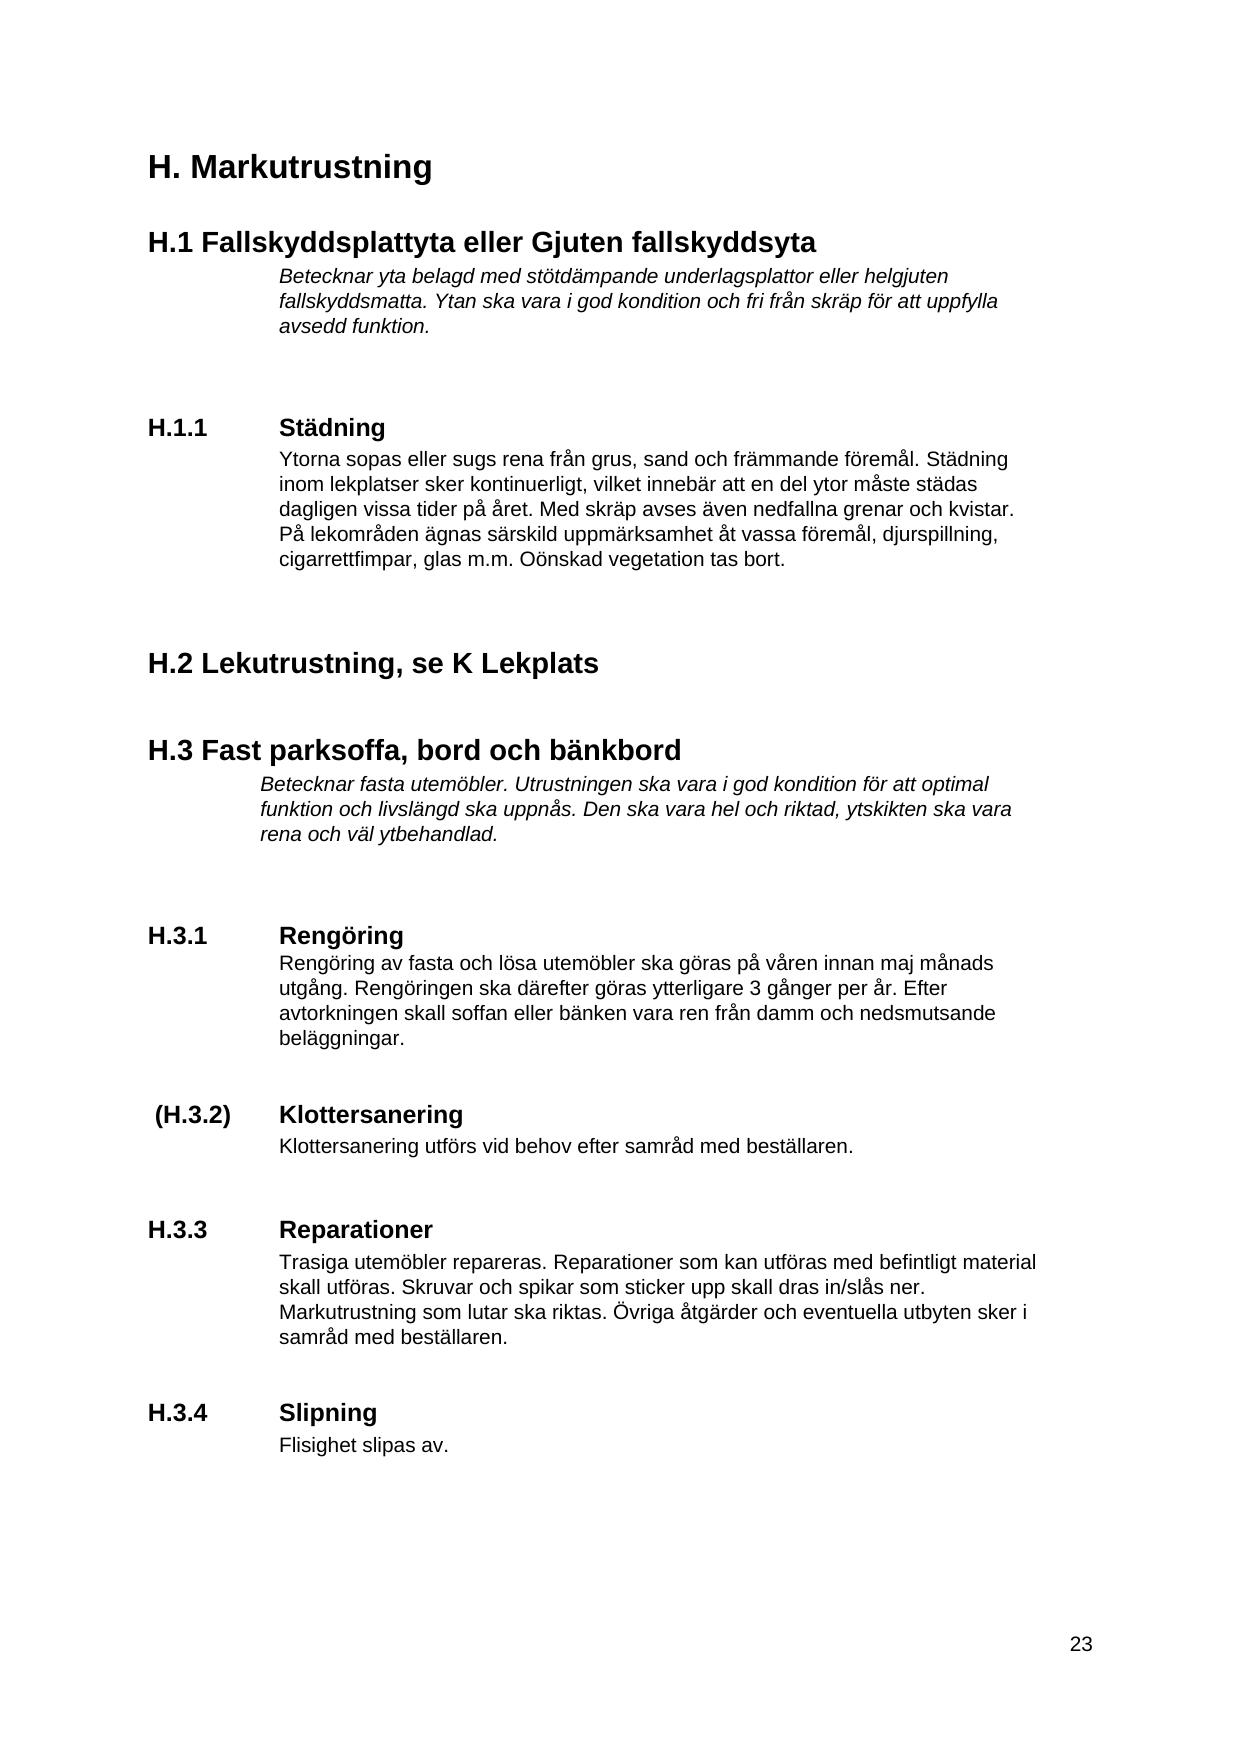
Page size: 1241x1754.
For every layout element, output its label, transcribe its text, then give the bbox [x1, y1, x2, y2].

text Klottersanering utförs vid behov efter samråd med beställaren. [279, 1133, 1039, 1158]
text Rengöring av fasta och lösa utemöbler ska göras på våren innan maj månads utgång. Rengöringen ska därefter göras ytterligare 3 gånger per år. Efter avtorkningen skall soffan eller bänken vara ren från damm och nedsmutsande beläggningar. [279, 950, 1039, 1050]
subtitle H.3 Fast parksoffa, bord och bänkbord [148, 733, 1093, 766]
text H.3.1 Rengöring [148, 921, 1039, 950]
subtitle H.3.4 Slipning [148, 1398, 1093, 1427]
text Ytorna sopas eller sugs rena från grus, sand och främmande föremål. Städning inom lekplatser sker kontinuerligt, vilket innebär att en del ytor måste städas dagligen vissa tider på året. Med skräp avses även nedfallna grenar och kvistar. På lekområden ägnas särskild uppmärksamhet åt vassa föremål, djurspillning, cigarrettfimpar, glas m.m. Oönskad vegetation tas bort. [279, 446, 1039, 571]
subtitle H.2 Lekutrustning, se K Lekplats [148, 646, 1093, 680]
text Betecknar fasta utemöbler. Utrustningen ska vara i god kondition för att optimal funktion och livslängd ska uppnås. Den ska vara hel och riktad, ytskikten ska vara rena och väl ytbehandlad. [260, 771, 1039, 846]
text Trasiga utemöbler repareras. Reparationer som kan utföras med befintligt material skall utföras. Skruvar och spikar som sticker upp skall dras in/slås ner. Markutrustning som lutar ska riktas. Övriga åtgärder och eventuella utbyten sker i samråd med beställaren. [279, 1248, 1039, 1348]
subtitle H. Markutrustning [148, 148, 1093, 186]
subtitle H.1.1 Städning [148, 413, 1093, 442]
subtitle H.3.3 Reparationer [148, 1215, 1093, 1244]
text Betecknar yta belagd med stötdämpande underlagsplattor eller helgjuten fallskyddsmatta. Ytan ska vara i god kondition och fri från skräp för att uppfylla avsedd funktion. [279, 263, 1039, 338]
subtitle H.1 Fallskyddsplattyta eller Gjuten fallskyddsyta [148, 224, 1093, 258]
subtitle (H.3.2) Klottersanering [148, 1100, 1093, 1129]
text Flisighet slipas av. [279, 1431, 1039, 1456]
